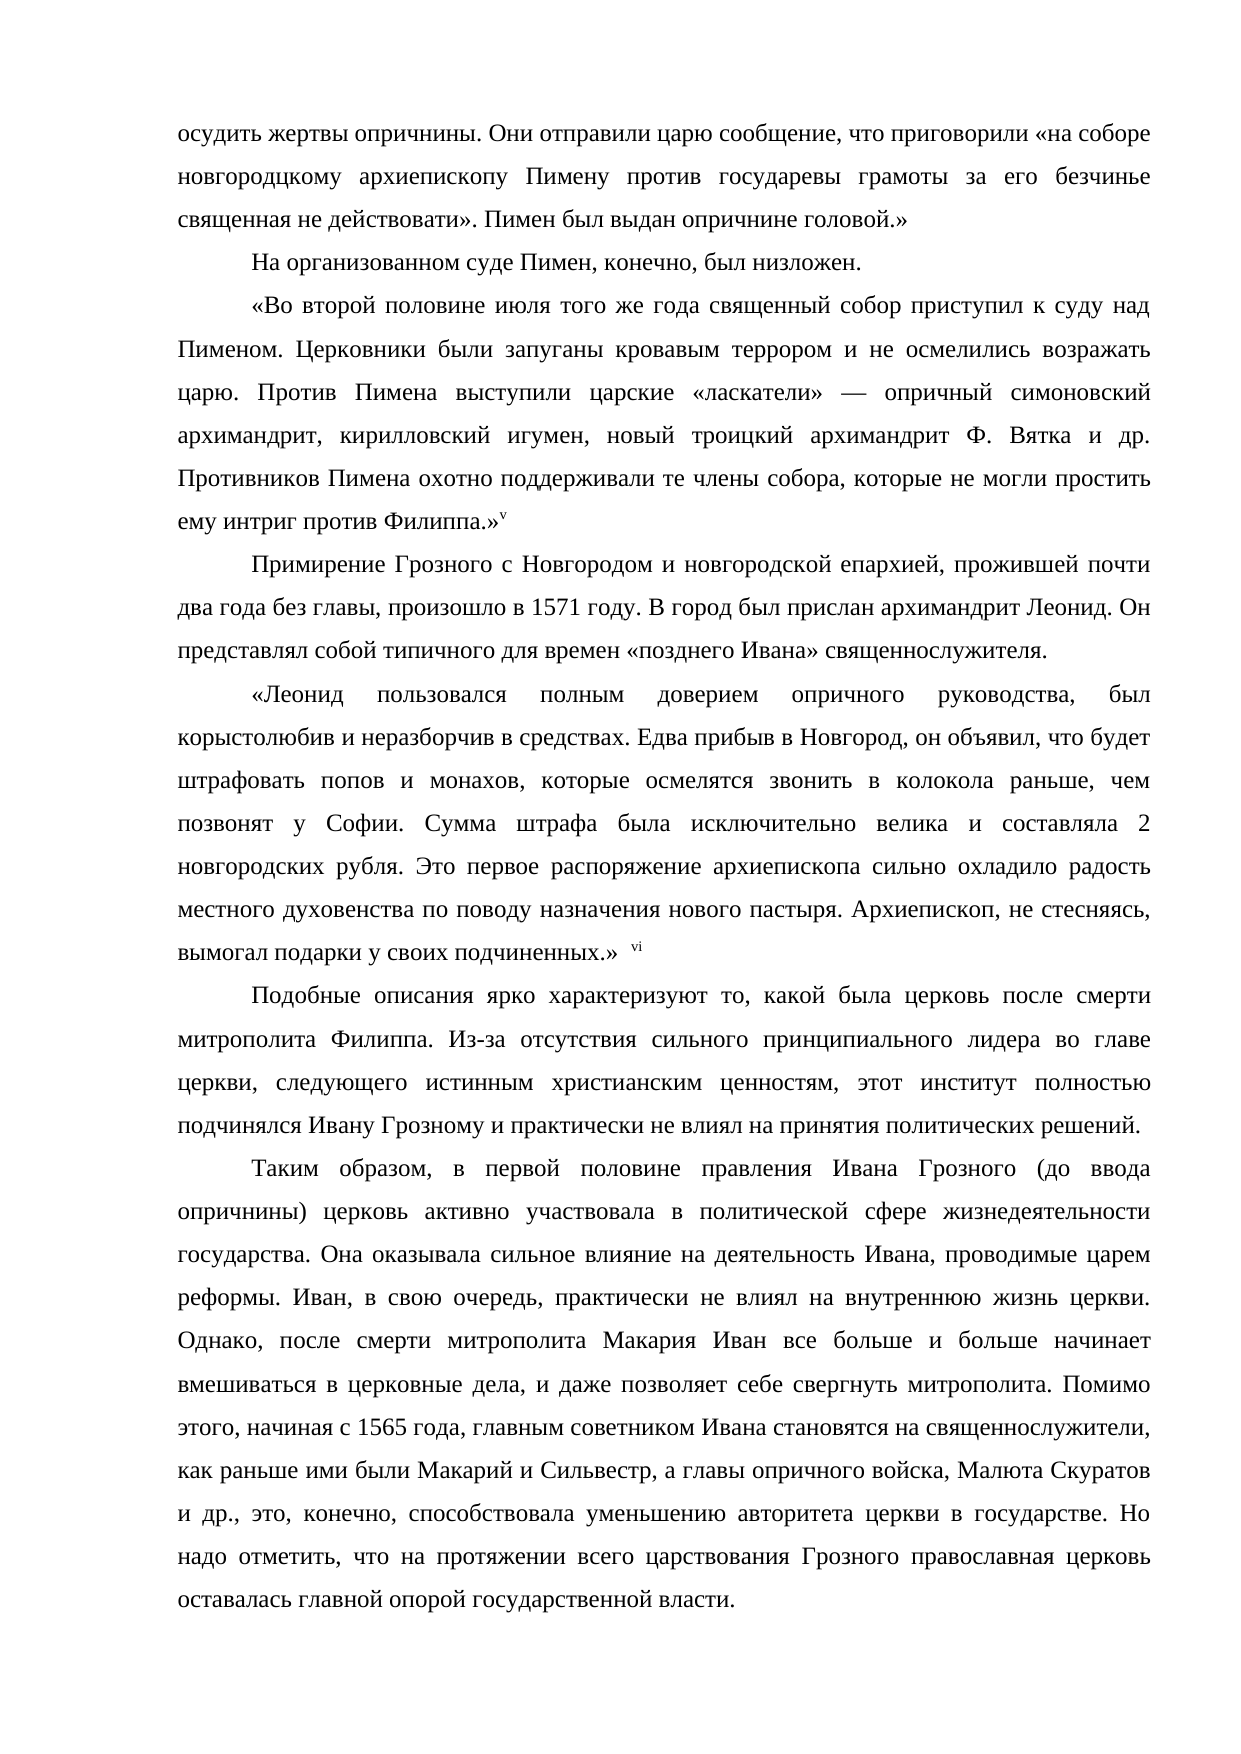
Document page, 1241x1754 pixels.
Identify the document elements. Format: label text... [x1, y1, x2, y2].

text Примирение Грозного с Новгородом и новгородской епархией, прожившей почти два года без главы, произошло в 1571 году. В город был прислан архимандрит Леонид. Он представлял собой типичного для времен «позднего Ивана» священнослужителя. [177, 549, 1152, 664]
text На организованном суде Пимен, конечно, был низложен. [177, 247, 1152, 276]
text «Во второй половине июля того же года священный собор приступил к суду над Пименом. Церковники были запуганы кровавым террором и не осмелились возражать царю. Против Пимена выступили царские «ласкатели» — опричный симоновский архимандрит, кирилловский игумен, новый троицкий архимандрит Ф. Вятка и др. Противников Пимена охотно поддерживали те члены собора, которые не могли простить ему интриг против Филиппа.» [177, 291, 1152, 535]
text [177, 118, 1152, 233]
text Подобные описания ярко характеризуют то, какой была церковь после смерти митрополита Филиппа. Из-за отсутствия сильного принципиального лидера во главе церкви, следующего истинным христианским ценностям, этот институт полностью подчинялся Ивану Грозному и практически не влиял на принятия политических решений. [177, 981, 1152, 1139]
text Таким образом, в первой половине правления Ивана Грозного (до ввода опричнины) церковь активно участвовала в политической сфере жизнедеятельности государства. Она оказывала сильное влияние на деятельность Ивана, проводимые царем реформы. Иван, в свою очередь, практически не влиял на внутреннюю жизнь церкви. Однако, после смерти митрополита Макария Иван все больше и больше начинает вмешиваться в церковные дела, и даже позволяет себе свергнуть митрополита. Помимо этого, начиная с 1565 года, главным советником Ивана становятся на священнослужители, как раньше ими были Макарий и Сильвестр, а главы опричного войска, Малюта Скуратов и др., это, конечно, способствовала уменьшению авторитета церкви в государстве. Но надо отметить, что на протяжении всего царствования Грозного православная церковь оставалась главной опорой государственной власти. [177, 1153, 1152, 1613]
text «Леонид пользовался полным доверием опричного руководства, был корыстолюбив и неразборчив в средствах. Едва прибыв в Новгород, он объявил, что будет штрафовать попов и монахов, которые осмелятся звонить в колокола раньше, чем позвонят у Софии. Сумма штрафа была исключительно велика и составляла 2 новгородских рубля. Это первое распоряжение архиепископа сильно охладило радость местного духовенства по поводу назначения нового пастыря. Архиепископ, не стесняясь, вымогал подарки у своих подчиненных.» [177, 679, 1152, 966]
